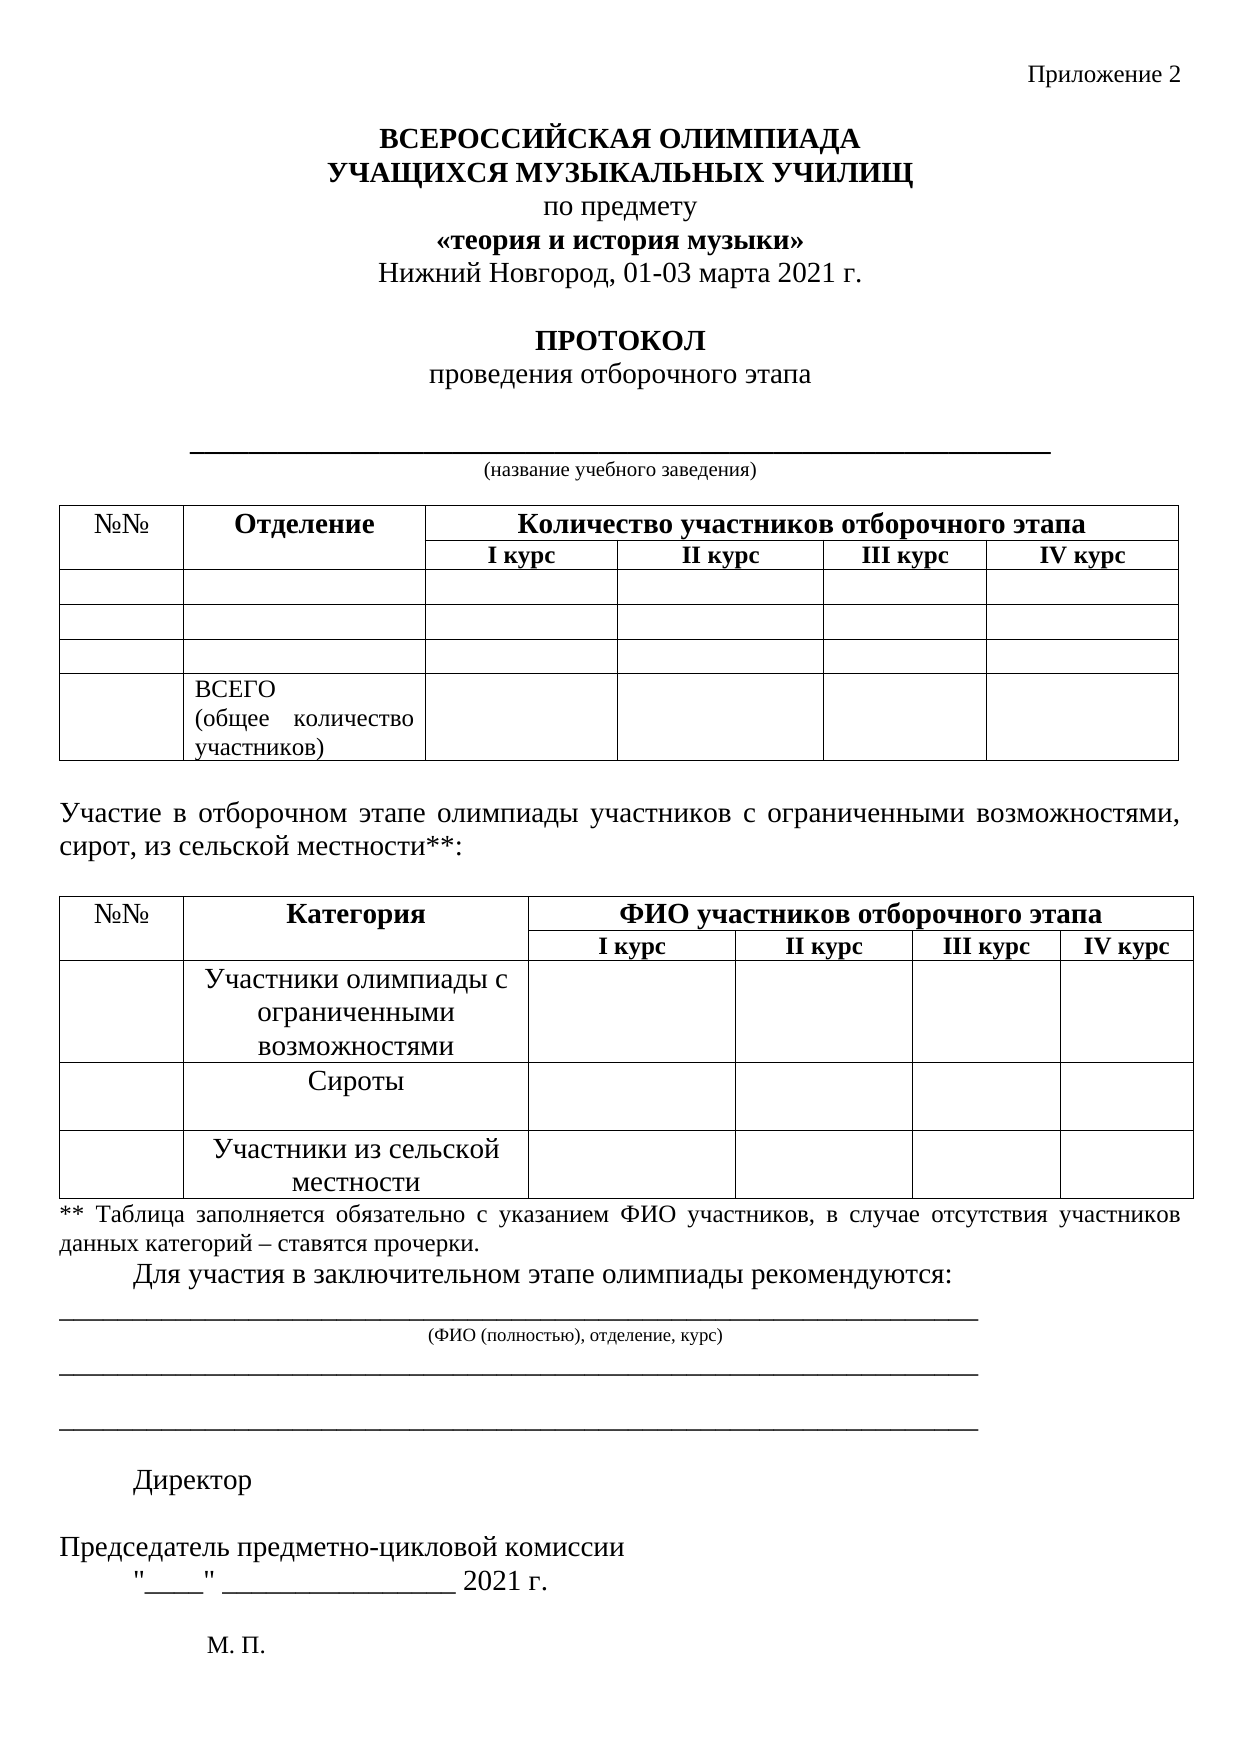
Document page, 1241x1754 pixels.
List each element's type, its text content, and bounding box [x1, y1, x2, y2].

text ПРОТОКОЛ [59, 323, 1181, 356]
table_cell II курс [736, 931, 912, 960]
table_cell Сироты [184, 1063, 528, 1130]
table_cell [426, 674, 617, 760]
table_cell [426, 570, 617, 604]
text "____" ________________ 2021 г. [59, 1563, 1181, 1597]
table_cell ВСЕГО (общее количество участников) [184, 674, 425, 760]
table_cell [184, 605, 425, 638]
table_cell [60, 1063, 183, 1130]
table_cell I курс [529, 931, 735, 960]
table_cell [184, 570, 425, 604]
text «теория и история музыки» [59, 222, 1181, 256]
table_cell [987, 605, 1178, 638]
table_cell [618, 674, 823, 760]
text Участие в отборочном этапе олимпиады участников с ограниченными возможностями, сирот, из сельской местности**: [59, 795, 1181, 862]
table_cell [60, 570, 183, 604]
table_cell [1061, 1131, 1193, 1198]
table_cell [736, 1131, 912, 1198]
table_cell [824, 674, 986, 760]
text (название учебного заведения) [59, 457, 1181, 481]
table_cell [426, 640, 617, 673]
table_cell [987, 640, 1178, 673]
table_cell [1061, 961, 1193, 1062]
table_cell [913, 1063, 1060, 1130]
text _______________________________________________________________ [59, 1400, 1181, 1434]
text (ФИО (полностью), отделение, курс) [59, 1323, 1181, 1345]
table_cell III курс [913, 931, 1060, 960]
table_cell [618, 640, 823, 673]
table_cell [618, 605, 823, 638]
text Для участия в заключительном этапе олимпиады рекомендуются: [59, 1256, 1181, 1290]
table_cell [987, 570, 1178, 604]
table_cell Участники олимпиады с ограниченными возможностями [184, 961, 528, 1062]
table_cell [736, 1063, 912, 1130]
table_cell [184, 640, 425, 673]
text Приложение 2 [59, 59, 1181, 88]
text Директор [59, 1462, 1181, 1496]
table_cell [60, 674, 183, 760]
table_cell [913, 961, 1060, 1062]
table_cell [60, 1131, 183, 1198]
table_cell [60, 640, 183, 673]
table_cell [824, 605, 986, 638]
table_cell [987, 674, 1178, 760]
text _______________________________________________________________ [59, 1345, 1181, 1378]
text ВСЕРОССИЙСКАЯ ОЛИМПИАДА [59, 121, 1181, 155]
text проведения отборочного этапа [59, 356, 1181, 390]
text Нижний Новгород, 01-03 марта 2021 г. [59, 256, 1181, 289]
table_cell [1061, 1063, 1193, 1130]
table_header Количество участников отборочного этапа [426, 506, 1178, 539]
text УЧАЩИХСЯ МУЗЫКАЛЬНЫХ УЧИЛИЩ [59, 155, 1181, 188]
table_header №№ [60, 897, 183, 960]
table_cell IV курс [987, 541, 1178, 569]
table_header Категория [184, 897, 528, 960]
text по предмету [59, 188, 1181, 222]
table_header ФИО участников отборочного этапа [529, 897, 1193, 930]
table_cell [618, 570, 823, 604]
text Председатель предметно-цикловой комиссии [59, 1529, 1181, 1563]
table_cell IV курс [1061, 931, 1193, 960]
table_cell [736, 961, 912, 1062]
table_cell Участники из сельской местности [184, 1131, 528, 1198]
table_cell [529, 961, 735, 1062]
table_cell [60, 961, 183, 1062]
table_cell [824, 570, 986, 604]
table_cell III курс [824, 541, 986, 569]
text ___________________________________________________________ [59, 423, 1181, 457]
table_cell [426, 605, 617, 638]
text М. П. [59, 1630, 1181, 1659]
table_cell II курс [618, 541, 823, 569]
table_cell [529, 1063, 735, 1130]
table_header №№ [60, 506, 183, 569]
text _______________________________________________________________ [59, 1290, 1181, 1323]
text ** Таблица заполняется обязательно с указанием ФИО участников, в случае отсутствия участников данных категорий – ставятся прочерки. [59, 1199, 1181, 1256]
table_cell [60, 605, 183, 638]
table_cell I курс [426, 541, 617, 569]
table_cell [529, 1131, 735, 1198]
table_cell [824, 640, 986, 673]
table_header Отделение [184, 506, 425, 569]
table_cell [913, 1131, 1060, 1198]
